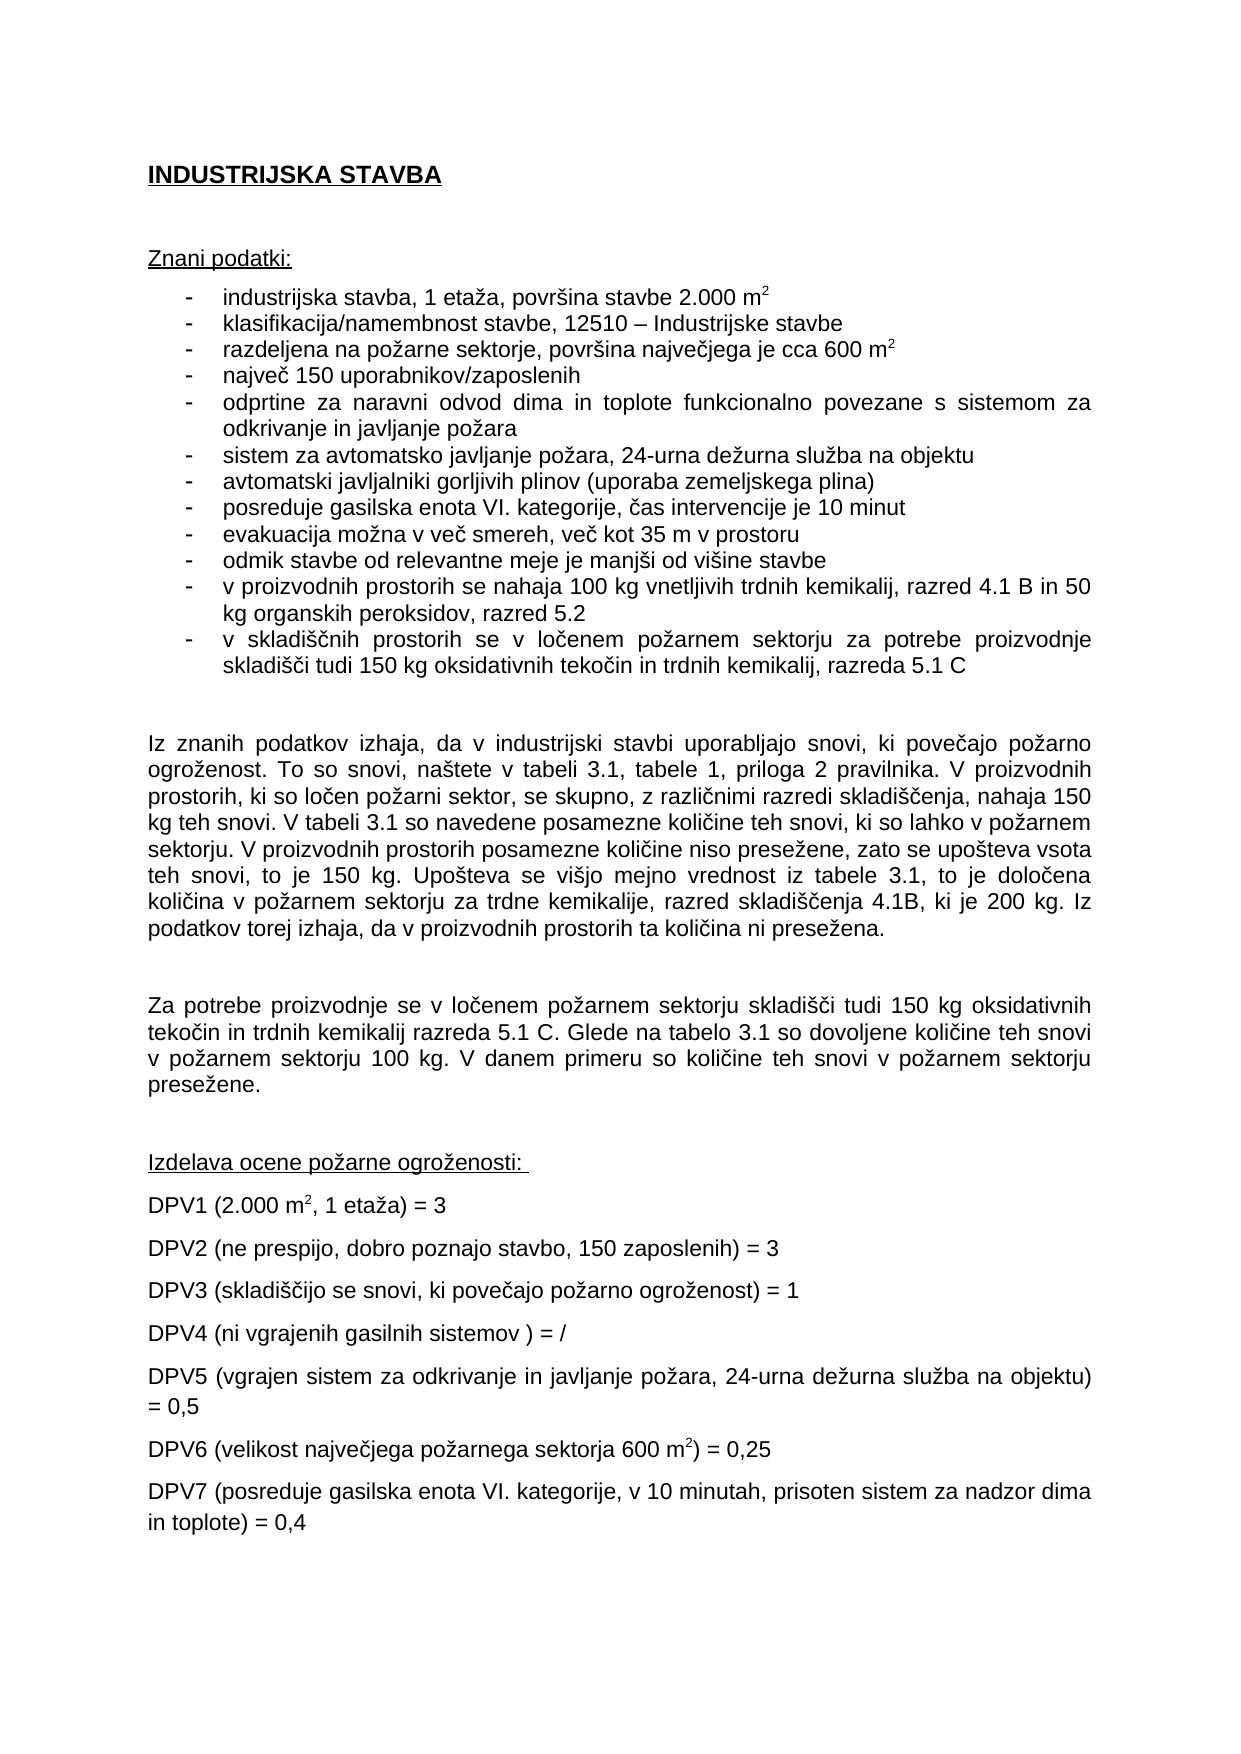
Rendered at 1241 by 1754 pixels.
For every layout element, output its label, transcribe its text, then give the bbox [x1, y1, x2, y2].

list razdeljena na požarne sektorje, površina največjega je cca 600 m2 [185, 336, 1092, 362]
text DPV5 (vgrajen sistem za odkrivanje in javljanje požara, 24-urna dežurna služba na objektu) = 0,5 [148, 1363, 1092, 1419]
text DPV4 (ni vgrajenih gasilnih sistemov ) = / [148, 1320, 1092, 1346]
text Znani podatki: [148, 244, 1092, 271]
text Za potrebe proizvodnje se v ločenem požarnem sektorju skladišči tudi 150 kg oksidativnih tekočin in trdnih kemikalij razreda 5.1 C. Glede na tabelo 3.1 so dovoljene količine teh snovi v požarnem sektorju 100 kg. V danem primeru so količine teh snovi v požarnem sektorju presežene. [148, 992, 1092, 1098]
text DPV6 (velikost največjega požarnega sektorja 600 m2) = 0,25 [148, 1436, 1092, 1462]
list v skladiščnih prostorih se v ločenem požarnem sektorju za potrebe proizvodnje skladišči tudi 150 kg oksidativnih tekočin in trdnih kemikalij, razreda 5.1 C [185, 626, 1092, 679]
list posreduje gasilska enota VI. kategorije, čas intervencije je 10 minut [185, 494, 1092, 521]
list evakuacija možna v več smereh, več kot 35 m v prostoru [185, 521, 1092, 547]
text Izdelava ocene požarne ogroženosti: [148, 1149, 1092, 1175]
list industrijska stavba, 1 etaža, površina stavbe 2.000 m2 [185, 283, 1092, 310]
list avtomatski javljalniki gorljivih plinov (uporaba zemeljskega plina) [185, 468, 1092, 494]
list klasifikacija/namembnost stavbe, 12510 – Industrijske stavbe [185, 310, 1092, 336]
text DPV7 (posreduje gasilska enota VI. kategorije, v 10 minutah, prisoten sistem za nadzor dima in toplote) = 0,4 [148, 1478, 1092, 1535]
list v proizvodnih prostorih se nahaja 100 kg vnetljivih trdnih kemikalij, razred 4.1 B in 50 kg organskih peroksidov, razred 5.2 [185, 573, 1092, 626]
subtitle INDUSTRIJSKA STAVBA [148, 160, 1092, 189]
list odmik stavbe od relevantne meje je manjši od višine stavbe [185, 547, 1092, 573]
list odprtine za naravni odvod dima in toplote funkcionalno povezane s sistemom za odkrivanje in javljanje požara [185, 389, 1092, 442]
text DPV3 (skladiščijo se snovi, ki povečajo požarno ogroženost) = 1 [148, 1277, 1092, 1303]
text DPV2 (ne prespijo, dobro poznajo stavbo, 150 zaposlenih) = 3 [148, 1234, 1092, 1261]
text Iz znanih podatkov izhaja, da v industrijski stavbi uporabljajo snovi, ki povečajo požarno ogroženost. To so snovi, naštete v tabeli 3.1, tabele 1, priloga 2 pravilnika. V proizvodnih prostorih, ki so ločen požarni sektor, se skupno, z različnimi razredi skladiščenja, nahaja 150 kg teh snovi. V tabeli 3.1 so navedene posamezne količine teh snovi, ki so lahko v požarnem sektorju. V proizvodnih prostorih posamezne količine niso presežene, zato se upošteva vsota teh snovi, to je 150 kg. Upošteva se višjo mejno vrednost iz tabele 3.1, to je določena količina v požarnem sektorju za trdne kemikalije, razred skladiščenja 4.1B, ki je 200 kg. Iz podatkov torej izhaja, da v proizvodnih prostorih ta količina ni presežena. [148, 730, 1092, 941]
text DPV1 (2.000 m2, 1 etaža) = 3 [148, 1192, 1092, 1218]
list največ 150 uporabnikov/zaposlenih [185, 362, 1092, 389]
list sistem za avtomatsko javljanje požara, 24-urna dežurna služba na objektu [185, 442, 1092, 468]
